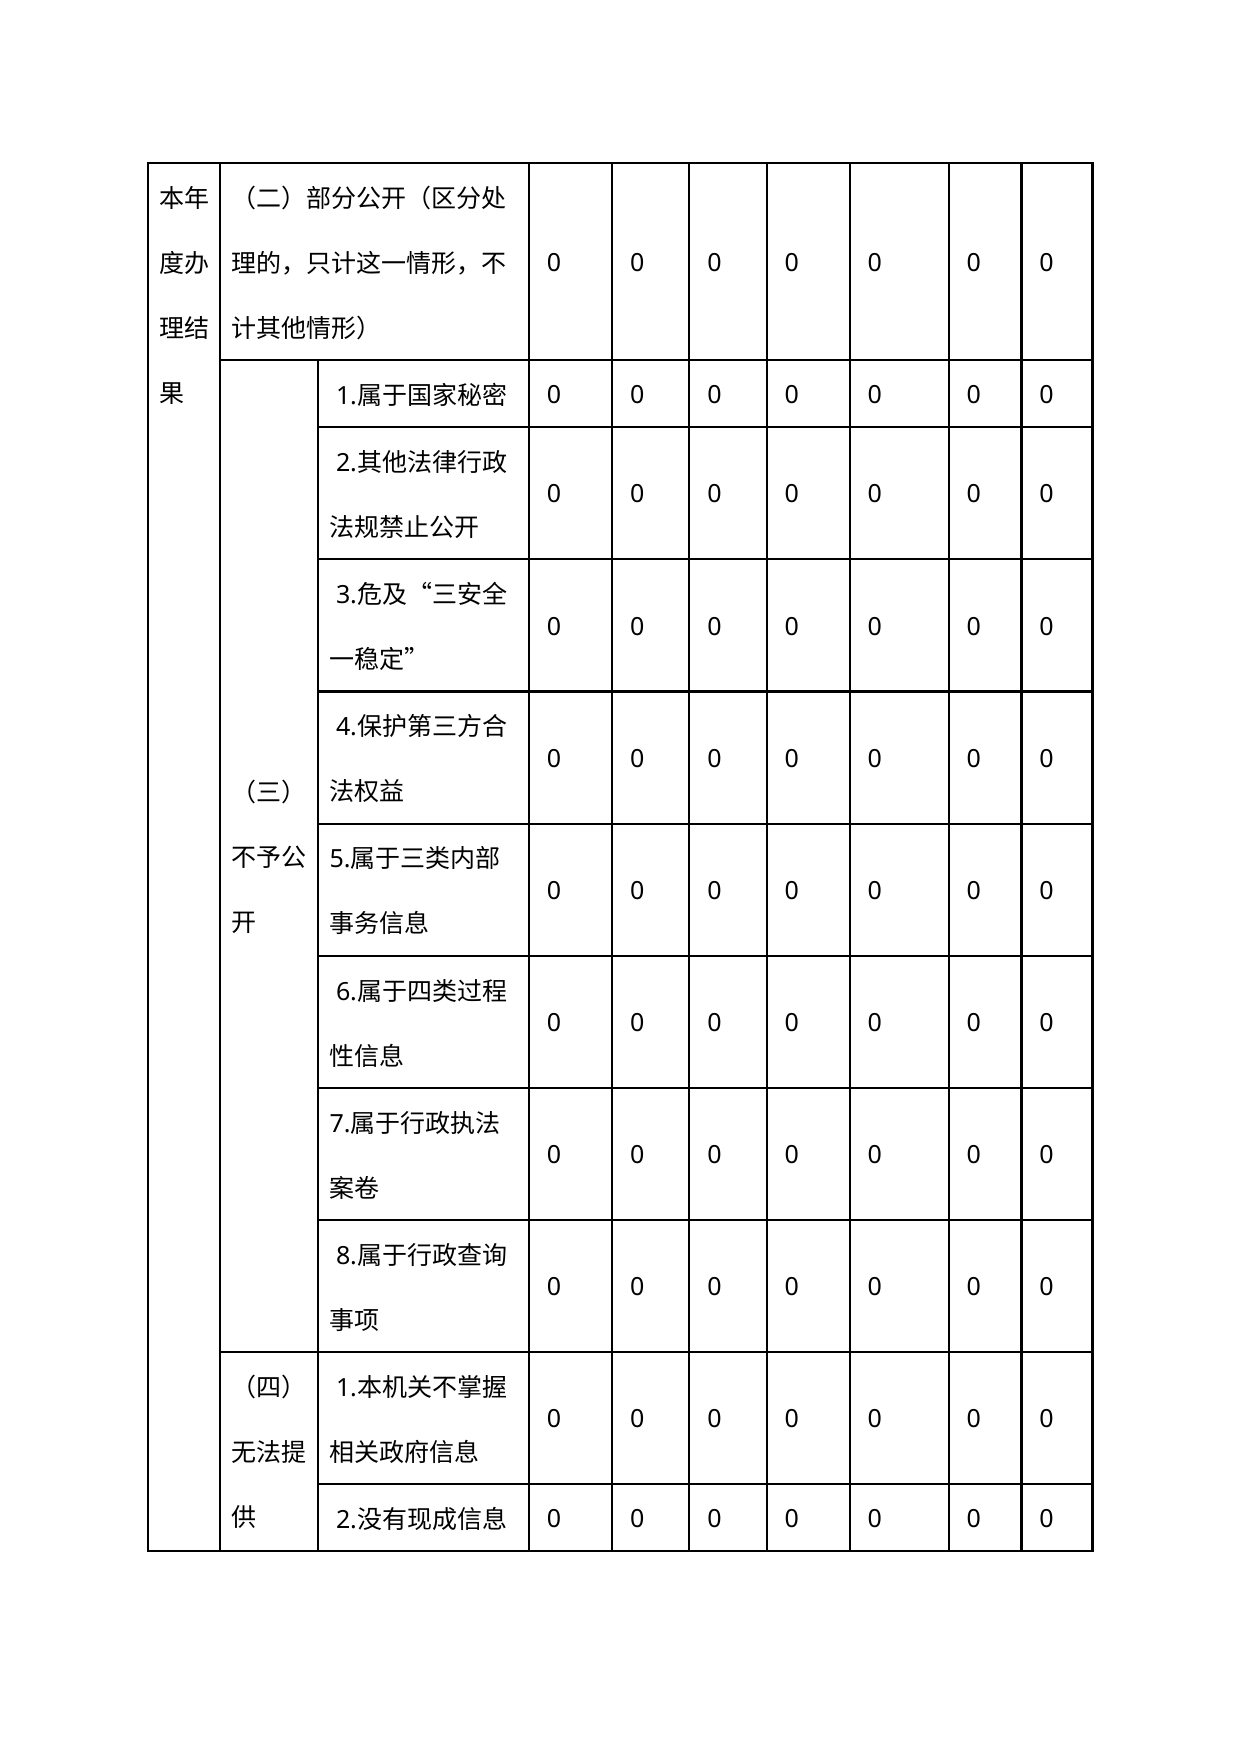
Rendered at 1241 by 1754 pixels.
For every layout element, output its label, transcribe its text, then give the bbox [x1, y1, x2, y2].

table_cell 0 [613, 825, 688, 954]
table_cell 0 [613, 428, 688, 558]
table_cell 0 [530, 693, 611, 822]
table_cell 0 [1023, 957, 1091, 1087]
table_cell 0 [768, 164, 849, 359]
table_cell 0 [1023, 1353, 1091, 1483]
table_cell 0 [851, 164, 948, 359]
table_cell 0 [1023, 1221, 1091, 1351]
table_cell 0 [950, 1221, 1020, 1351]
table_cell 1.属于国家秘密 [319, 361, 528, 426]
table_cell （三）不予公开 [221, 361, 317, 1351]
table_cell 0 [613, 957, 688, 1087]
table_cell 0 [613, 1485, 688, 1550]
table_cell 0 [950, 1353, 1020, 1483]
table_cell 0 [690, 957, 766, 1087]
table_cell 0 [768, 1353, 849, 1483]
table_cell 0 [768, 1221, 849, 1351]
table_cell 4.保护第三方合法权益 [319, 693, 528, 822]
table_cell 0 [1023, 1485, 1091, 1550]
table_cell 0 [851, 428, 948, 558]
table_cell 0 [950, 1485, 1020, 1550]
table_cell 0 [851, 560, 948, 690]
table_cell 0 [613, 1089, 688, 1219]
table_cell 0 [768, 693, 849, 822]
table_cell 0 [690, 1353, 766, 1483]
table_cell 0 [613, 560, 688, 690]
table_cell 0 [768, 825, 849, 954]
table_cell 0 [530, 825, 611, 954]
table_cell 0 [690, 361, 766, 426]
table_cell 8.属于行政查询事项 [319, 1221, 528, 1351]
table_cell 0 [690, 1221, 766, 1351]
table_cell 0 [851, 825, 948, 954]
table_cell 0 [851, 1353, 948, 1483]
table_cell 0 [613, 693, 688, 822]
table_cell 0 [530, 560, 611, 690]
table_cell 0 [1023, 1089, 1091, 1219]
table_cell 0 [530, 1485, 611, 1550]
table_cell 0 [950, 957, 1020, 1087]
table_cell 三、本年度办理结果 [149, 164, 219, 1550]
table_cell 0 [851, 1221, 948, 1351]
table_cell 0 [690, 693, 766, 822]
table_cell 0 [768, 1485, 849, 1550]
table_cell 0 [851, 361, 948, 426]
table_cell 0 [768, 428, 849, 558]
table_cell （四）无法提供 [221, 1353, 317, 1550]
table_cell 2.没有现成信息需要另行制作 [319, 1485, 528, 1550]
table_cell 0 [690, 1089, 766, 1219]
table_cell 0 [530, 957, 611, 1087]
table_cell 0 [950, 164, 1020, 359]
table_cell 0 [768, 957, 849, 1087]
table_cell 0 [950, 361, 1020, 426]
table_cell 0 [950, 560, 1020, 690]
table_cell 0 [768, 560, 849, 690]
table_cell 0 [613, 1221, 688, 1351]
table_cell 0 [1023, 361, 1091, 426]
table_cell 0 [690, 825, 766, 954]
table_cell 6.属于四类过程性信息 [319, 957, 528, 1087]
table_cell 0 [530, 428, 611, 558]
table_cell 0 [851, 957, 948, 1087]
table_cell 0 [530, 164, 611, 359]
table_cell 0 [530, 361, 611, 426]
table_cell 0 [530, 1353, 611, 1483]
table_cell 0 [950, 693, 1020, 822]
table_cell 0 [690, 164, 766, 359]
table_cell 0 [950, 428, 1020, 558]
table_cell 0 [530, 1089, 611, 1219]
table_cell 2.其他法律行政法规禁止公开 [319, 428, 528, 558]
table_cell 0 [1023, 428, 1091, 558]
table_cell 0 [613, 361, 688, 426]
table_cell 0 [1023, 693, 1091, 822]
table_cell 5.属于三类内部事务信息 [319, 825, 528, 954]
table_cell 0 [1023, 825, 1091, 954]
table_cell 0 [530, 1221, 611, 1351]
table_cell 0 [768, 361, 849, 426]
table_cell 0 [768, 1089, 849, 1219]
table_cell 0 [690, 1485, 766, 1550]
table_cell 0 [950, 825, 1020, 954]
table_cell 0 [851, 1485, 948, 1550]
table_cell （二）部分公开（区分处理的，只计这一情形，不计其他情形） [221, 164, 528, 359]
table_cell 0 [1023, 164, 1091, 359]
table_cell 0 [613, 1353, 688, 1483]
table_cell 0 [950, 1089, 1020, 1219]
table_cell 0 [851, 1089, 948, 1219]
table_cell 0 [851, 693, 948, 822]
table_cell 3.危及“三安全一稳定” [319, 560, 528, 690]
table_cell 1.本机关不掌握相关政府信息 [319, 1353, 528, 1483]
table_cell 0 [1023, 560, 1091, 690]
table_cell 0 [613, 164, 688, 359]
table_cell 0 [690, 428, 766, 558]
table_cell 7.属于行政执法案卷 [319, 1089, 528, 1219]
table_cell 0 [690, 560, 766, 690]
